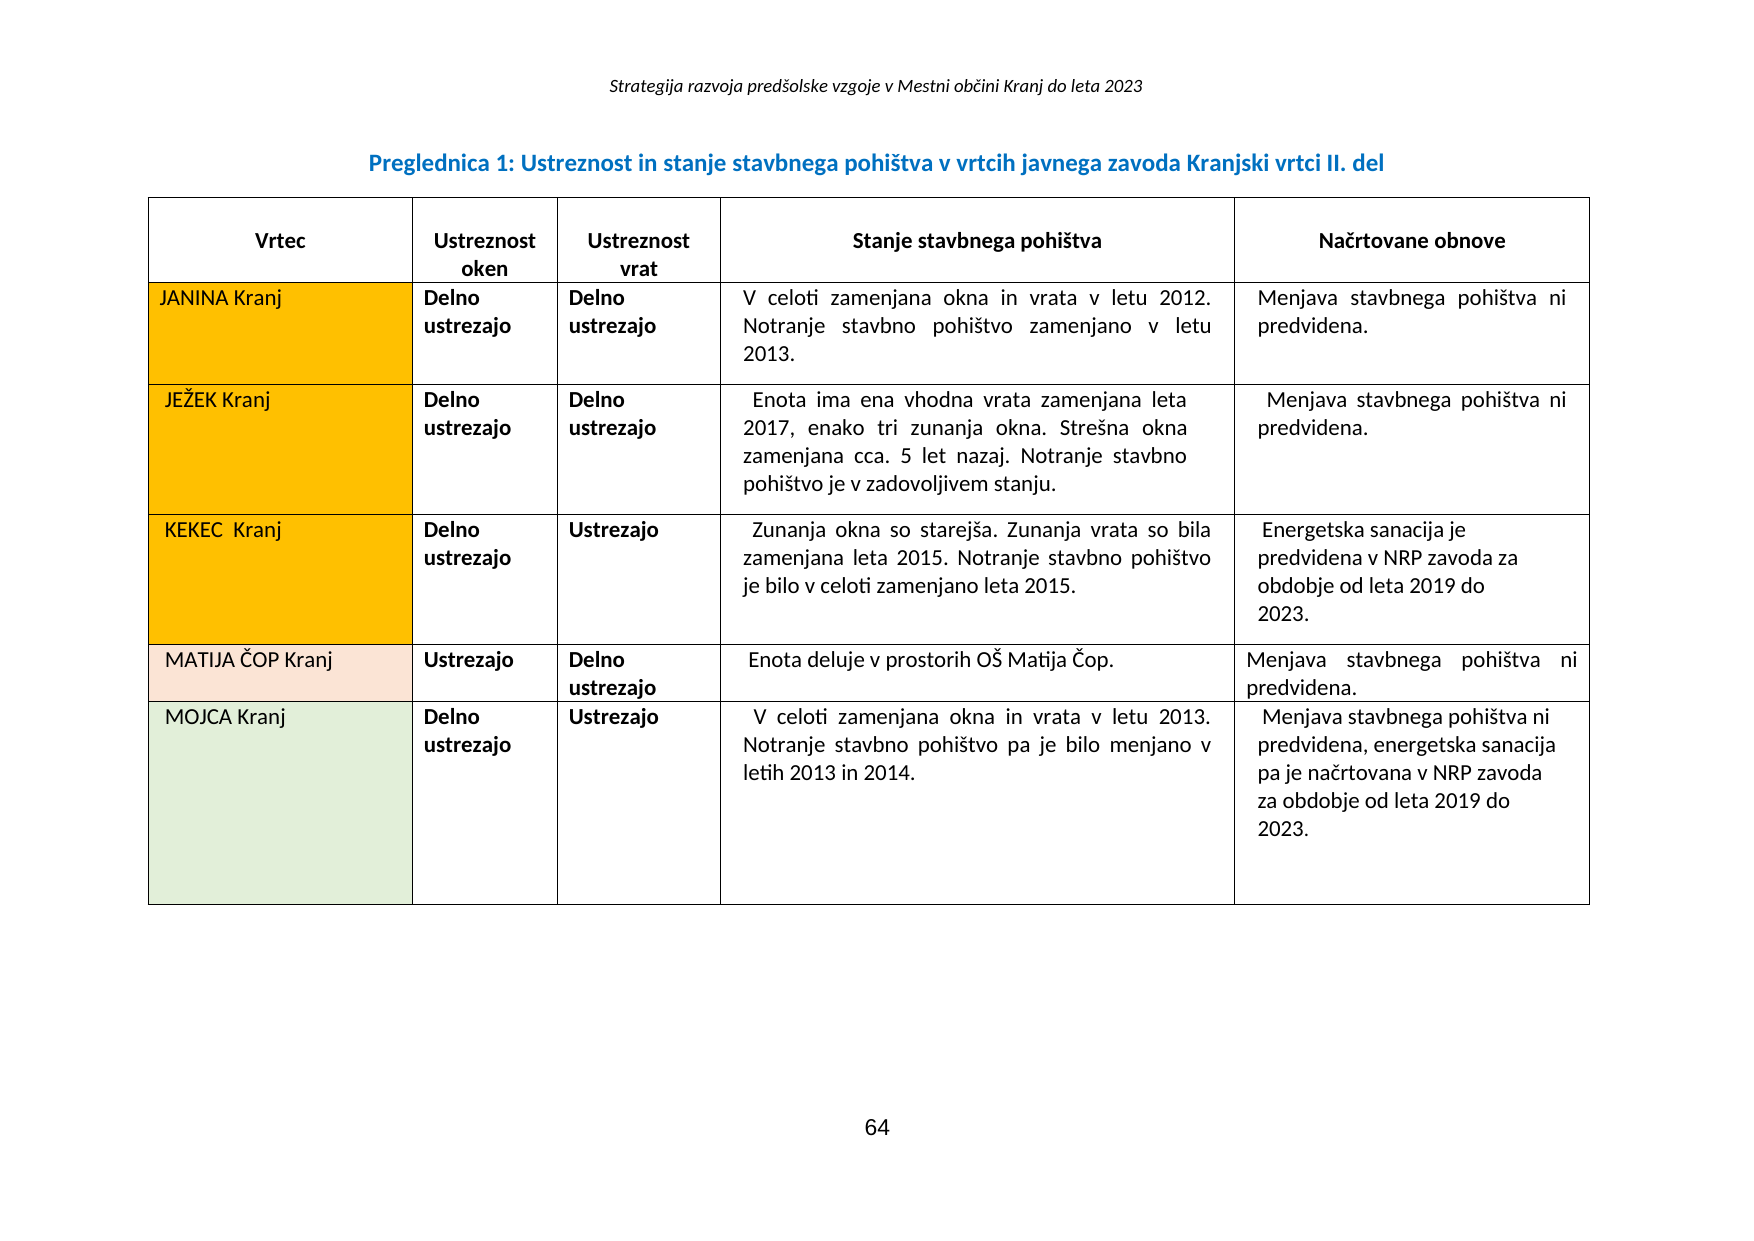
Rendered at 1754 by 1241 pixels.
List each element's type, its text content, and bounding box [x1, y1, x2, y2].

table_cell Delno ustrezajo [558, 645, 720, 701]
table_cell Ustrezajo [413, 645, 557, 701]
table_header Ustreznost oken [413, 198, 557, 282]
table_cell [721, 283, 1234, 384]
table_cell Delno ustrezajo [413, 283, 557, 384]
table_cell JEŽEK Kranj [149, 385, 412, 514]
table_cell Delno ustrezajo [413, 515, 557, 644]
table_cell MATIJA ČOP Kranj [149, 645, 412, 701]
table_cell Delno ustrezajo [413, 385, 557, 514]
table_cell [1235, 283, 1589, 384]
table_cell JANINA Kranj [149, 283, 412, 384]
table_cell MOJCA Kranj [149, 702, 412, 904]
table_cell [1235, 385, 1589, 514]
table_cell Ustrezajo [558, 702, 720, 904]
table_cell [721, 702, 1234, 904]
table_cell [721, 385, 1234, 514]
table_cell [721, 645, 1234, 701]
table_cell [1235, 515, 1589, 644]
table_cell Delno ustrezajo [558, 283, 720, 384]
text Preglednica 1: Ustreznost in stanje stavbnega pohištva v vrtcih javnega zavoda Kranjski vrtci II. del [148, 148, 1606, 178]
table_cell [721, 515, 1234, 644]
table_header Stanje stavbnega pohištva [721, 198, 1234, 282]
table_header Načrtovane obnove [1235, 198, 1589, 282]
table_cell Delno ustrezajo [558, 385, 720, 514]
table_cell Ustrezajo [558, 515, 720, 644]
table_cell Menjava stavbnega pohištva ni predvidena. [1235, 645, 1589, 701]
table_header Vrtec [149, 198, 412, 282]
table_cell KEKEC Kranj [149, 515, 412, 644]
table_header Ustreznost vrat [558, 198, 720, 282]
table_cell [1235, 702, 1589, 904]
table_cell Delno ustrezajo [413, 702, 557, 904]
